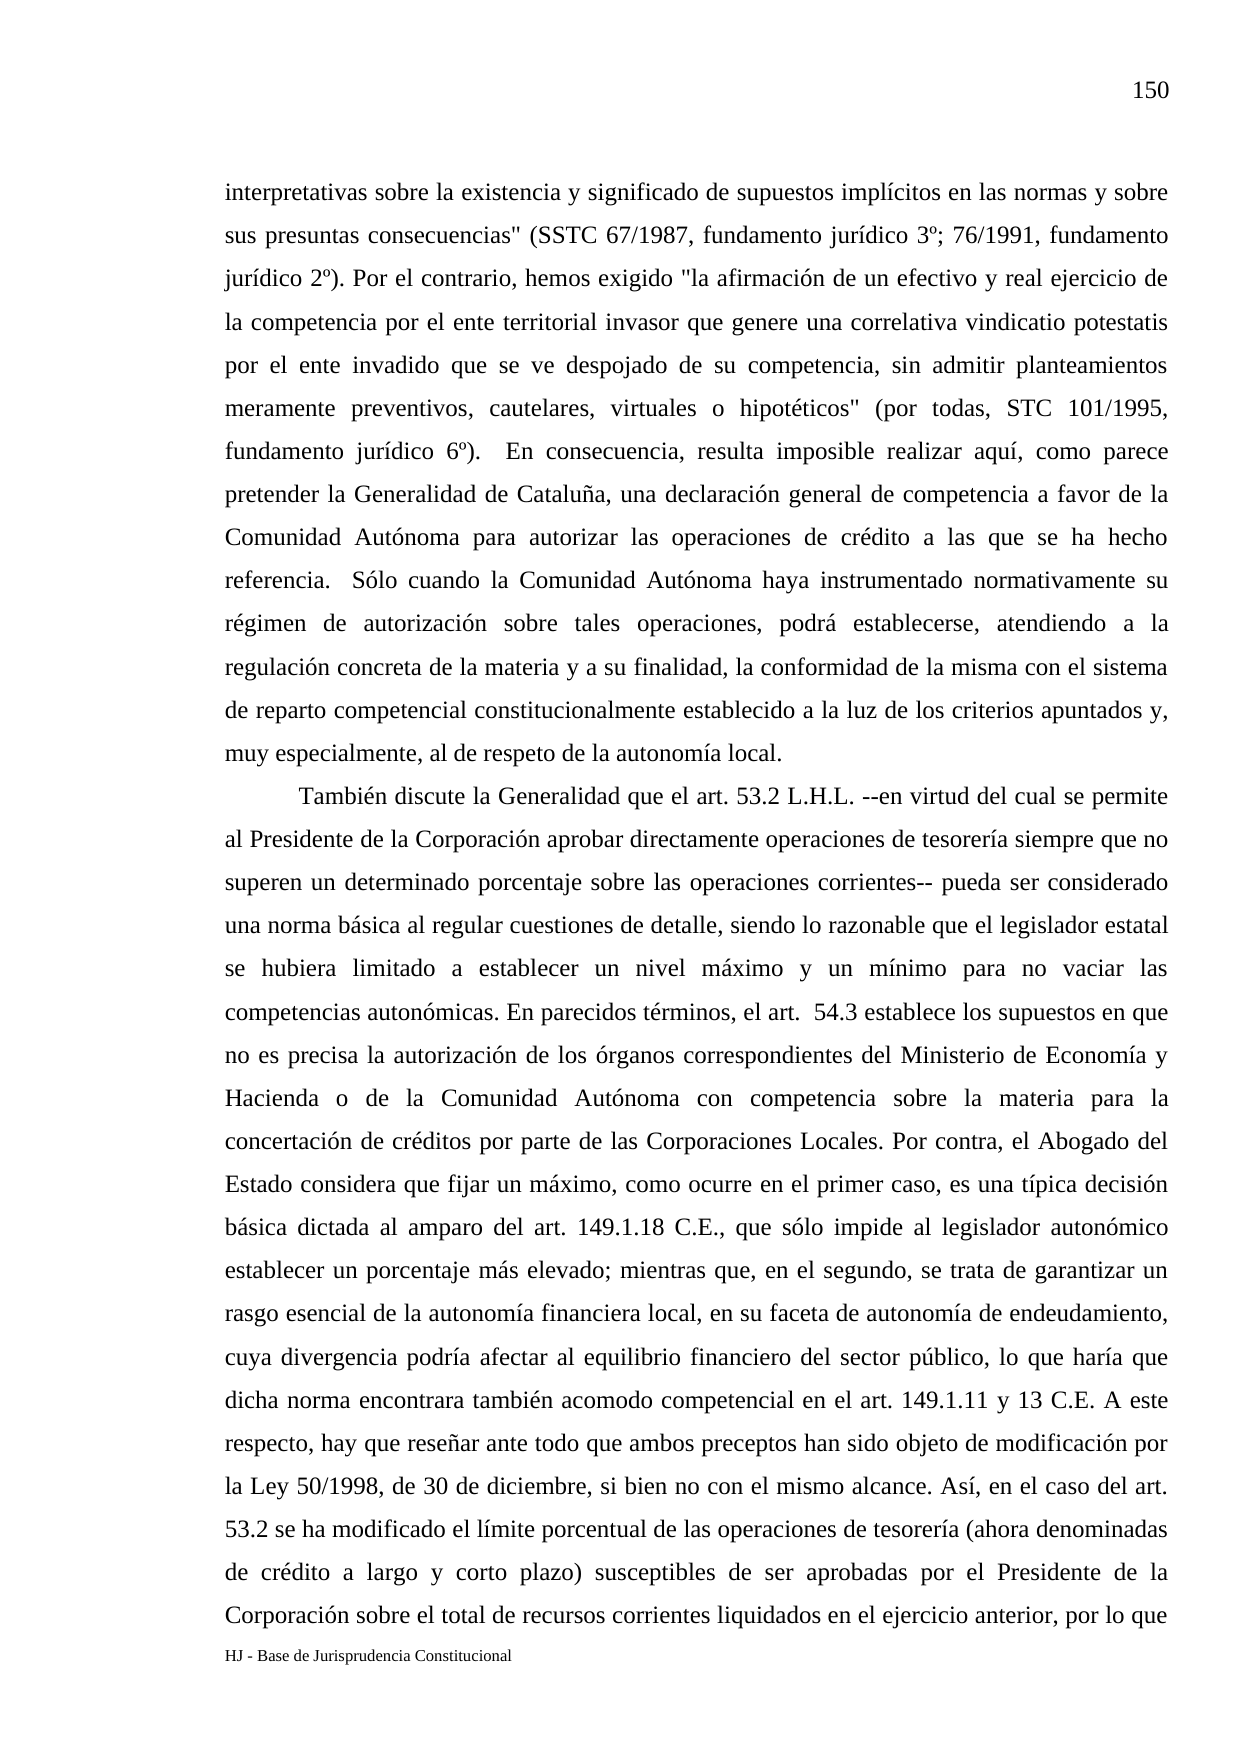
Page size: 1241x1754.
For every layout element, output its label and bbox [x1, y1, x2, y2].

text [224, 177, 1169, 767]
text [224, 781, 1169, 1629]
